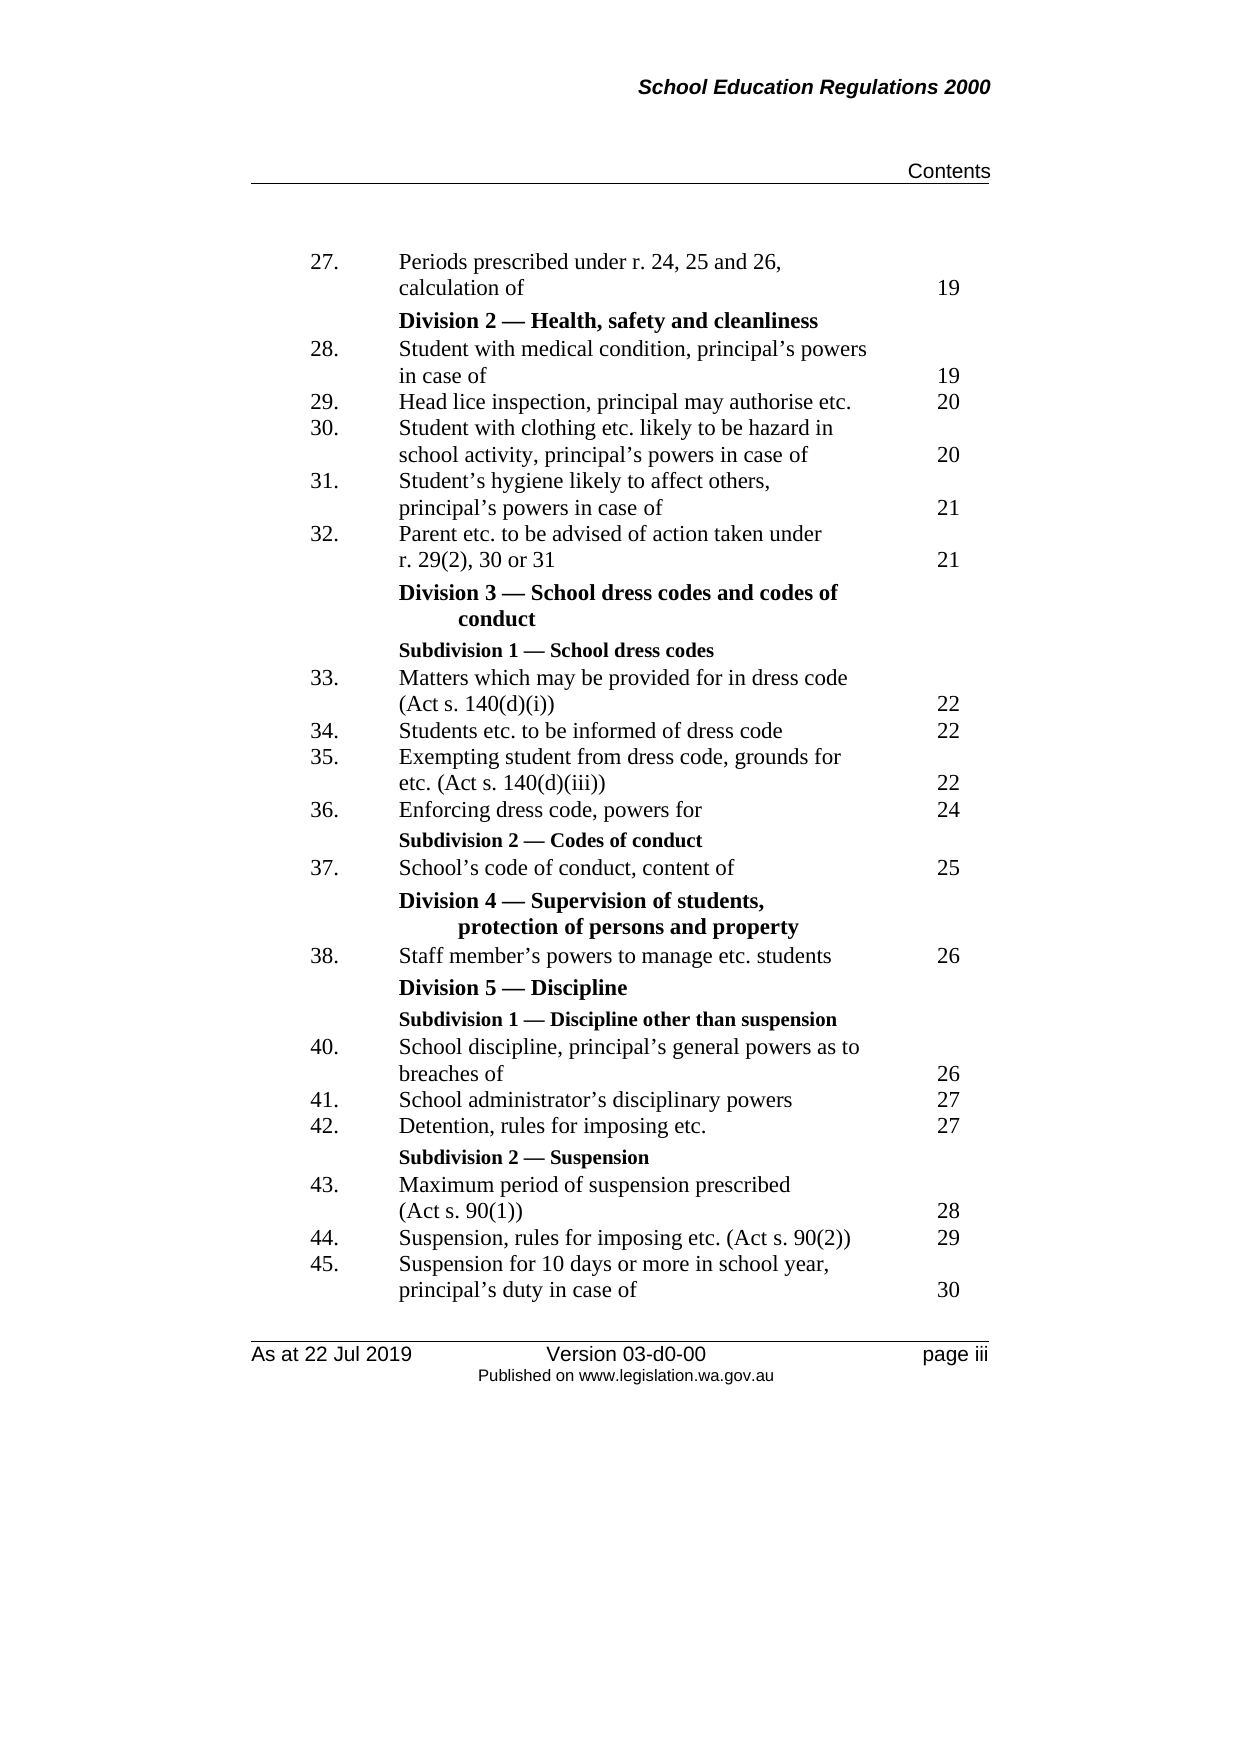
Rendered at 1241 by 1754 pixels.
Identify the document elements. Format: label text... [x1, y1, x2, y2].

text 45. Suspension for 10 days or more in school year, principal’s duty in case of 30 [310, 1250, 871, 1303]
text 40. School discipline, principal’s general powers as to breaches of 26 [310, 1033, 871, 1086]
text 27. Periods prescribed under r. 24, 25 and 26, calculation of 19 [310, 248, 871, 301]
text Division 5 — Discipline [399, 974, 871, 1001]
text 28. Student with medical condition, principal’s powers in case of 19 [310, 335, 871, 388]
text Subdivision 1 — School dress codes [399, 638, 871, 662]
text 30. Student with clothing etc. likely to be hazard in school activity, principal’s powers in case of 20 [310, 414, 871, 467]
text 31. Student’s hygiene likely to affect others, principal’s powers in case of 21 [310, 467, 871, 520]
text 37. School’s code of conduct, content of 25 [310, 854, 871, 881]
text 36. Enforcing dress code, powers for 24 [310, 796, 871, 822]
text Subdivision 1 — Discipline other than suspension [399, 1007, 871, 1031]
text 42. Detention, rules for imposing etc. 27 [310, 1112, 871, 1139]
text 44. Suspension, rules for imposing etc. (Act s. 90(2)) 29 [310, 1224, 871, 1250]
text 32. Parent etc. to be advised of action taken under r. 29(2), 30 or 31 21 [310, 520, 871, 573]
text 33. Matters which may be provided for in dress code (Act s. 140(d)(i)) 22 [310, 664, 871, 717]
text 43. Maximum period of suspension prescribed (Act s. 90(1)) 28 [310, 1171, 871, 1224]
text Division 3 — School dress codes and codes of conduct [399, 579, 871, 632]
text Subdivision 2 — Suspension [399, 1145, 871, 1169]
text 41. School administrator’s disciplinary powers 27 [310, 1086, 871, 1112]
text 34. Students etc. to be informed of dress code 22 [310, 717, 871, 743]
text 38. Staff member’s powers to manage etc. students 26 [310, 942, 871, 968]
text Division 2 — Health, safety and cleanliness [399, 307, 871, 333]
text Subdivision 2 — Codes of conduct [399, 828, 871, 852]
text 29. Head lice inspection, principal may authorise etc. 20 [310, 388, 871, 414]
text Division 4 — Supervision of students, protection of persons and property [399, 887, 871, 940]
text 35. Exempting student from dress code, grounds for etc. (Act s. 140(d)(iii)) 22 [310, 743, 871, 796]
